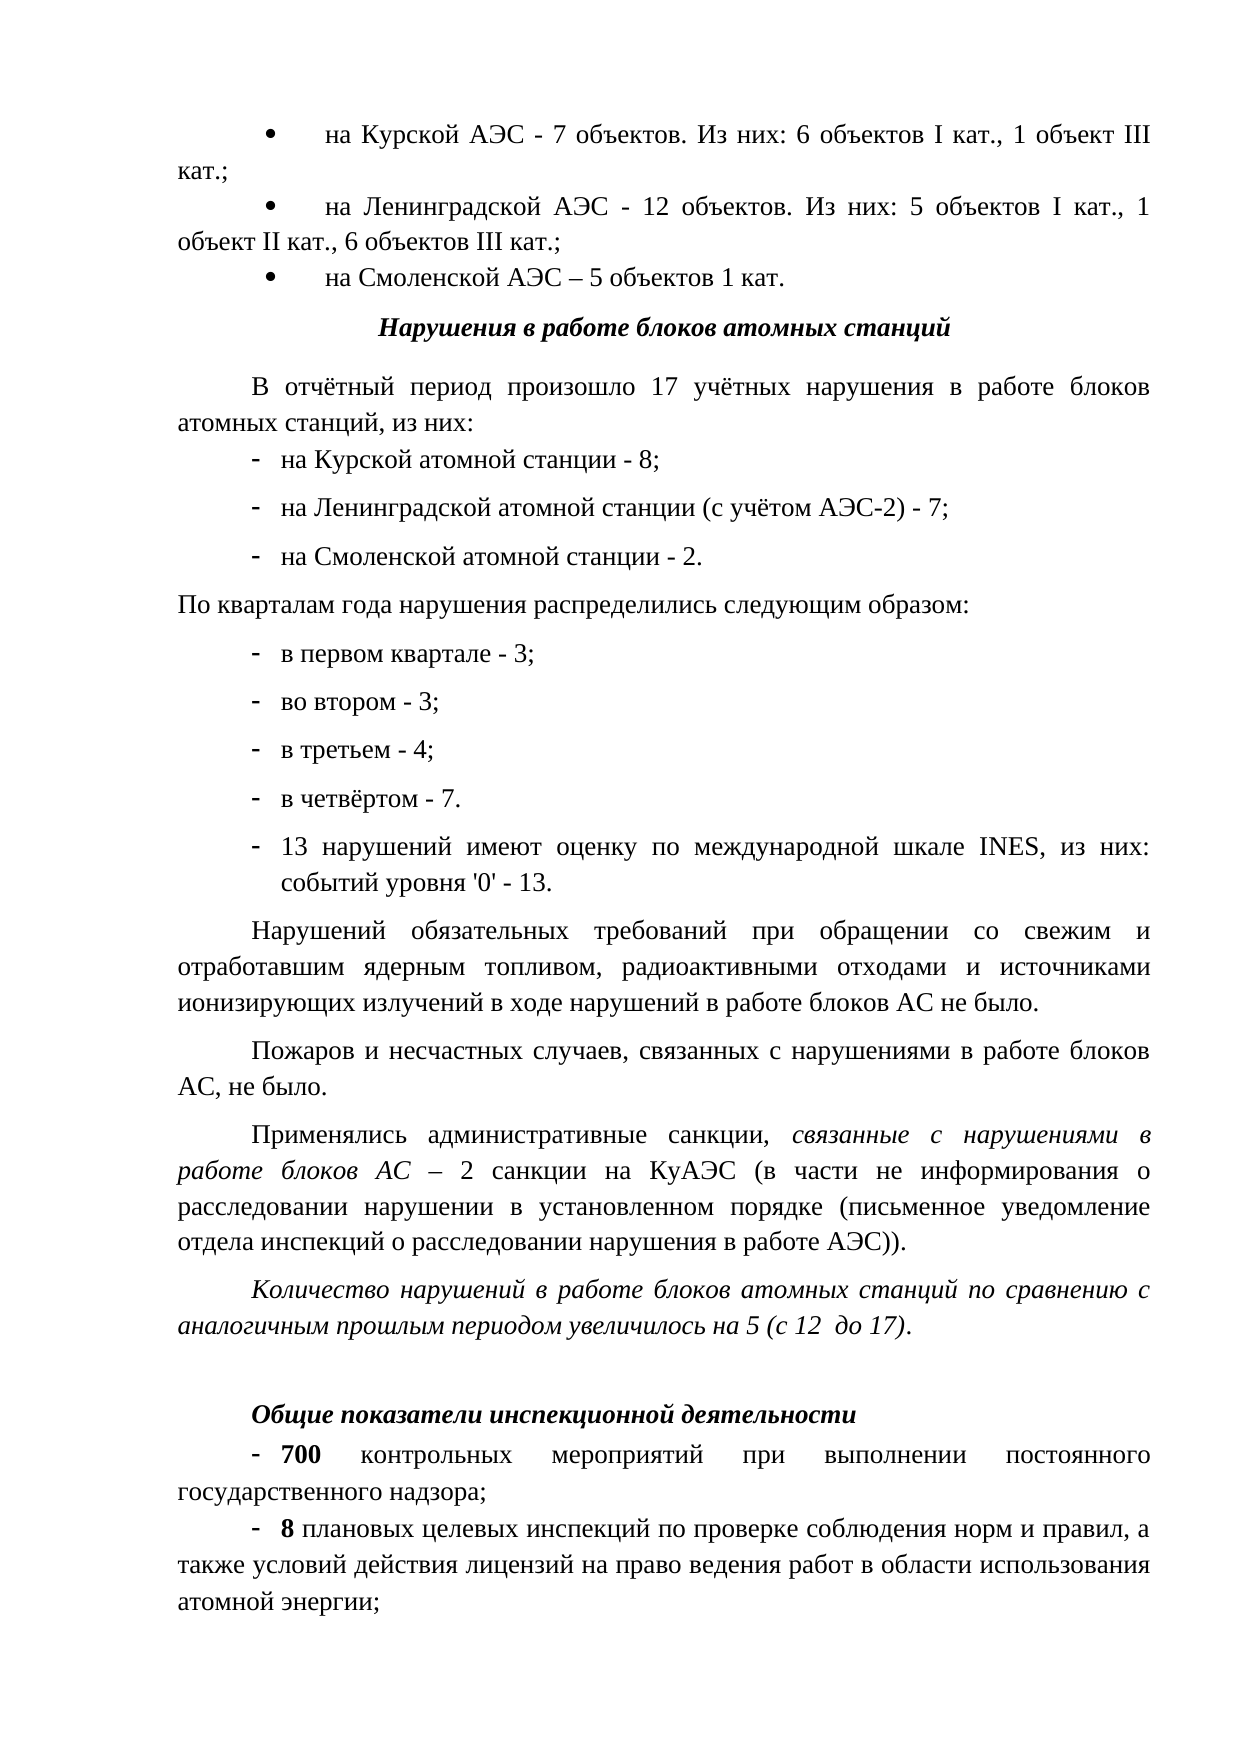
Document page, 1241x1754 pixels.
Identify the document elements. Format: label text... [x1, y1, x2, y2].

list на Курской атомной станции - 8; [251, 443, 1152, 474]
list на Курской АЭС - 7 объектов. Из них: 6 объектов I кат., 1 объект III кат.; [177, 118, 1152, 185]
text Нарушения в работе блоков атомных станций [177, 311, 1152, 342]
text Общие показатели инспекционной деятельности [177, 1398, 1152, 1429]
text По кварталам года нарушения распределились следующим образом: [177, 588, 1152, 619]
list на Смоленской атомной станции - 2. [251, 540, 1152, 571]
list на Ленинградской АЭС - 12 объектов. Из них: 5 объектов I кат., 1 объект II кат., 6 объектов III кат.; [177, 190, 1152, 257]
list 8 плановых целевых инспекций по проверке соблюдения норм и правил, а также условий действия лицензий на право ведения работ в области использования атомной энергии; [177, 1512, 1152, 1616]
list 700 контрольных мероприятий при выполнении постоянного государственного надзора; [177, 1438, 1152, 1506]
list 13 нарушений имеют оценку по международной шкале INES, из них: событий уровня '0' - 13. [251, 830, 1152, 897]
text Применялись административные санкции, связанные с нарушениями в работе блоков АС – 2 санкции на КуАЭС (в части не информирования о расследовании нарушении в установленном порядке (письменное уведомление отдела инспекций о расследовании нарушения в работе АЭС)). [177, 1118, 1152, 1256]
list на Ленинградской атомной станции (с учётом АЭС-2) - 7; [251, 492, 1152, 523]
text Пожаров и несчастных случаев, связанных с нарушениями в работе блоков АС, не было. [177, 1034, 1152, 1101]
list в первом квартале - 3; [251, 637, 1152, 668]
text Количество нарушений в работе блоков атомных станций по сравнению с аналогичным прошлым периодом увеличилось на 5 (с 12 до 17). [177, 1273, 1152, 1340]
text Нарушений обязательных требований при обращении со свежим и отработавшим ядерным топливом, радиоактивными отходами и источниками ионизирующих излучений в ходе нарушений в работе блоков АС не было. [177, 914, 1152, 1017]
list в третьем - 4; [251, 733, 1152, 765]
list во втором - 3; [251, 685, 1152, 716]
text В отчётный период произошло 17 учётных нарушения в работе блоков атомных станций, из них: [177, 370, 1152, 438]
list на Смоленской АЭС – 5 объектов 1 кат. [177, 261, 1152, 292]
list в четвёртом - 7. [251, 782, 1152, 813]
